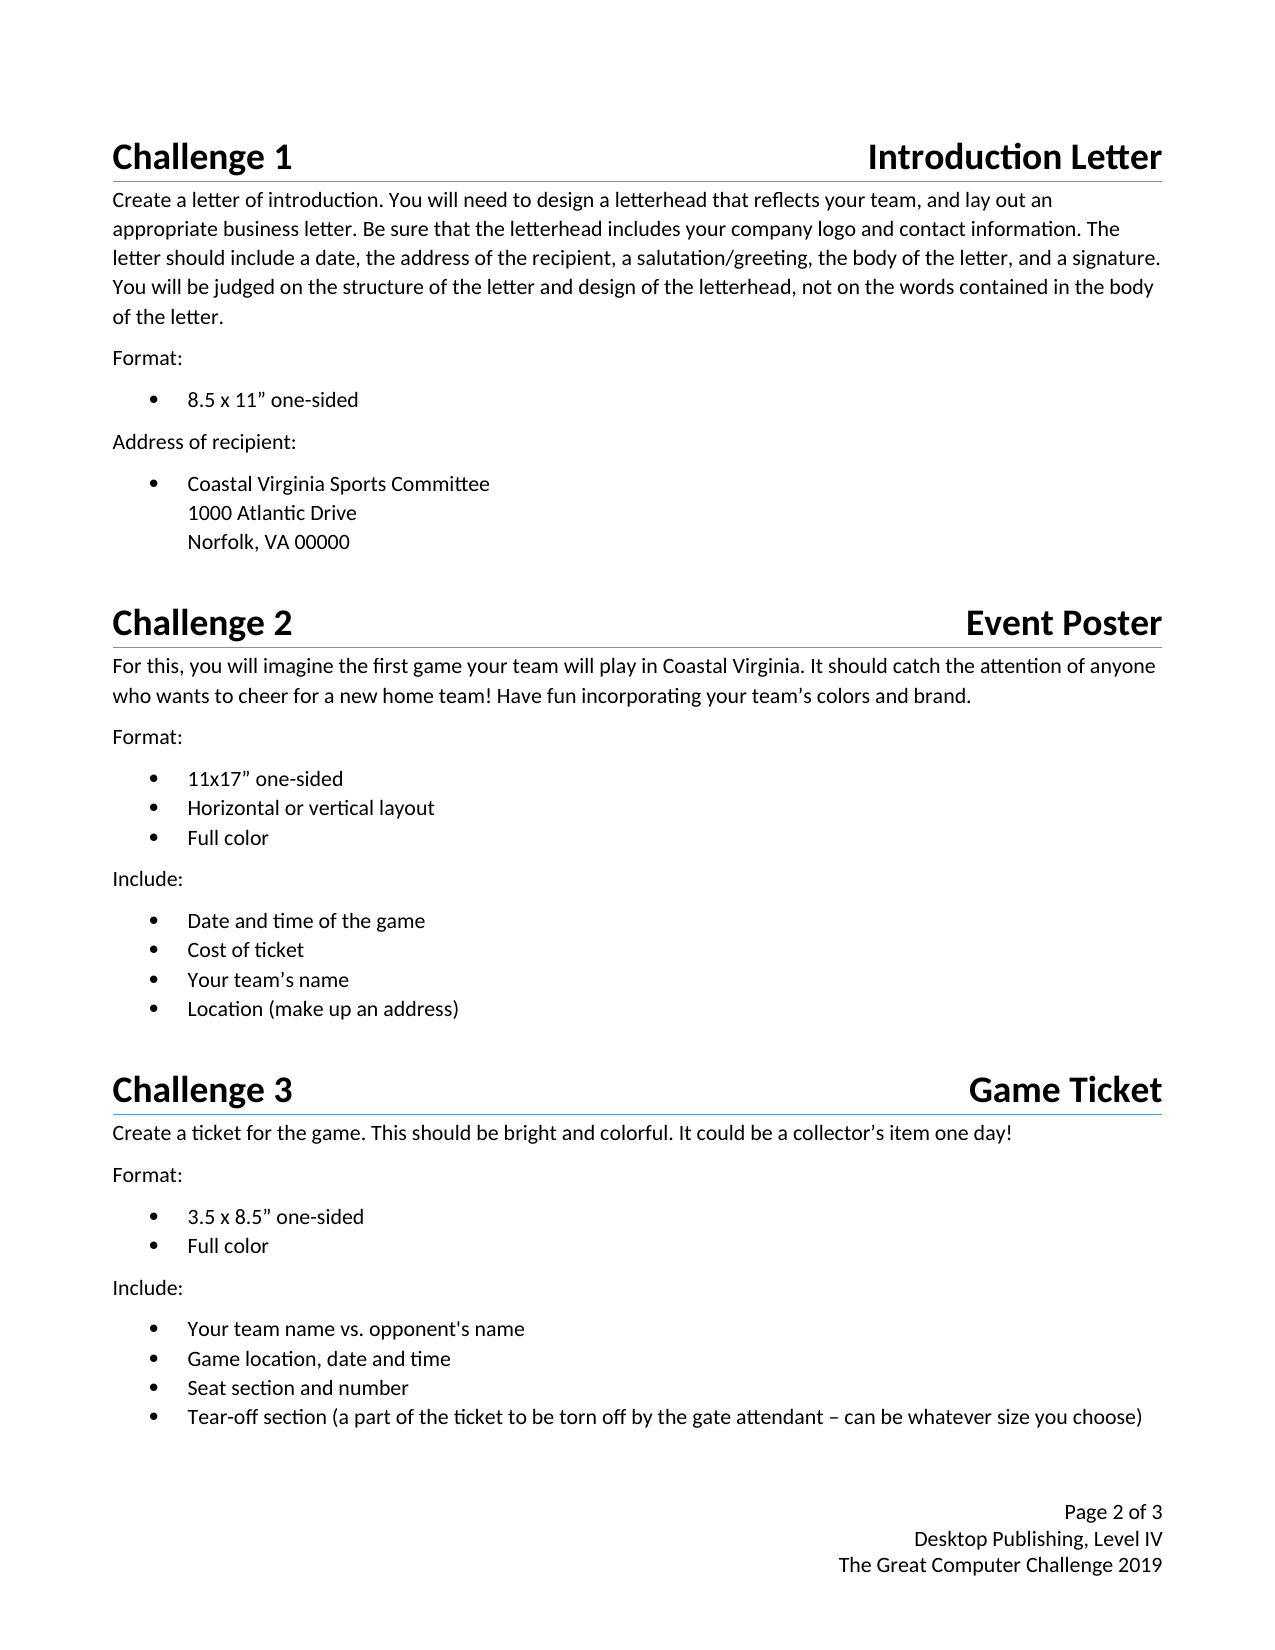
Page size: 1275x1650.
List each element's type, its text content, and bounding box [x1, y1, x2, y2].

text Address of recipient: [112, 428, 1162, 455]
list 8.5 x 11” one-sided [150, 386, 1162, 413]
text For this, you will imagine the first game your team will play in Coastal Virginia. It should catch the attention of anyone who wants to cheer for a new home team! Have fun incorporating your team’s colors and brand. [112, 652, 1162, 708]
subtitle Challenge 3 Game Ticket [112, 1066, 1162, 1115]
list Cost of ticket [150, 937, 1162, 963]
list Coastal Virginia Sports Committee 1000 Atlantic Drive Norfolk, VA 00000 [150, 470, 1162, 555]
text Include: [112, 866, 1162, 892]
list Date and time of the game [150, 907, 1162, 934]
list 11x17” one-sided [150, 765, 1162, 792]
list Your team’s name [150, 966, 1162, 993]
subtitle Challenge 1 Introduction Letter [112, 133, 1162, 182]
subtitle Challenge 2 Event Poster [112, 599, 1162, 648]
text Format: [112, 723, 1162, 750]
text Create a ticket for the game. This should be bright and colorful. It could be a collector’s item one day! [112, 1119, 1162, 1146]
list Location (make up an address) [150, 995, 1162, 1022]
list Full color [150, 824, 1162, 851]
list Tear-off section (a part of the ticket to be torn off by the gate attendant – can be whatever size you choose) [150, 1403, 1162, 1430]
list Full color [150, 1232, 1162, 1259]
text Create a letter of introduction. You will need to design a letterhead that reflects your team, and lay out an appropriate business letter. Be sure that the letterhead includes your company logo and contact information. The letter should include a date, the address of the recipient, a salutation/greeting, the body of the letter, and a signature. You will be judged on the structure of the letter and design of the letterhead, not on the words contained in the body of the letter. [112, 186, 1162, 329]
list 3.5 x 8.5” one-sided [150, 1203, 1162, 1229]
list Horizontal or vertical layout [150, 794, 1162, 821]
list Game location, date and time [150, 1345, 1162, 1372]
list Seat section and number [150, 1374, 1162, 1401]
text Format: [112, 1161, 1162, 1188]
text Format: [112, 344, 1162, 371]
list Your team name vs. opponent's name [150, 1316, 1162, 1342]
text Include: [112, 1274, 1162, 1301]
